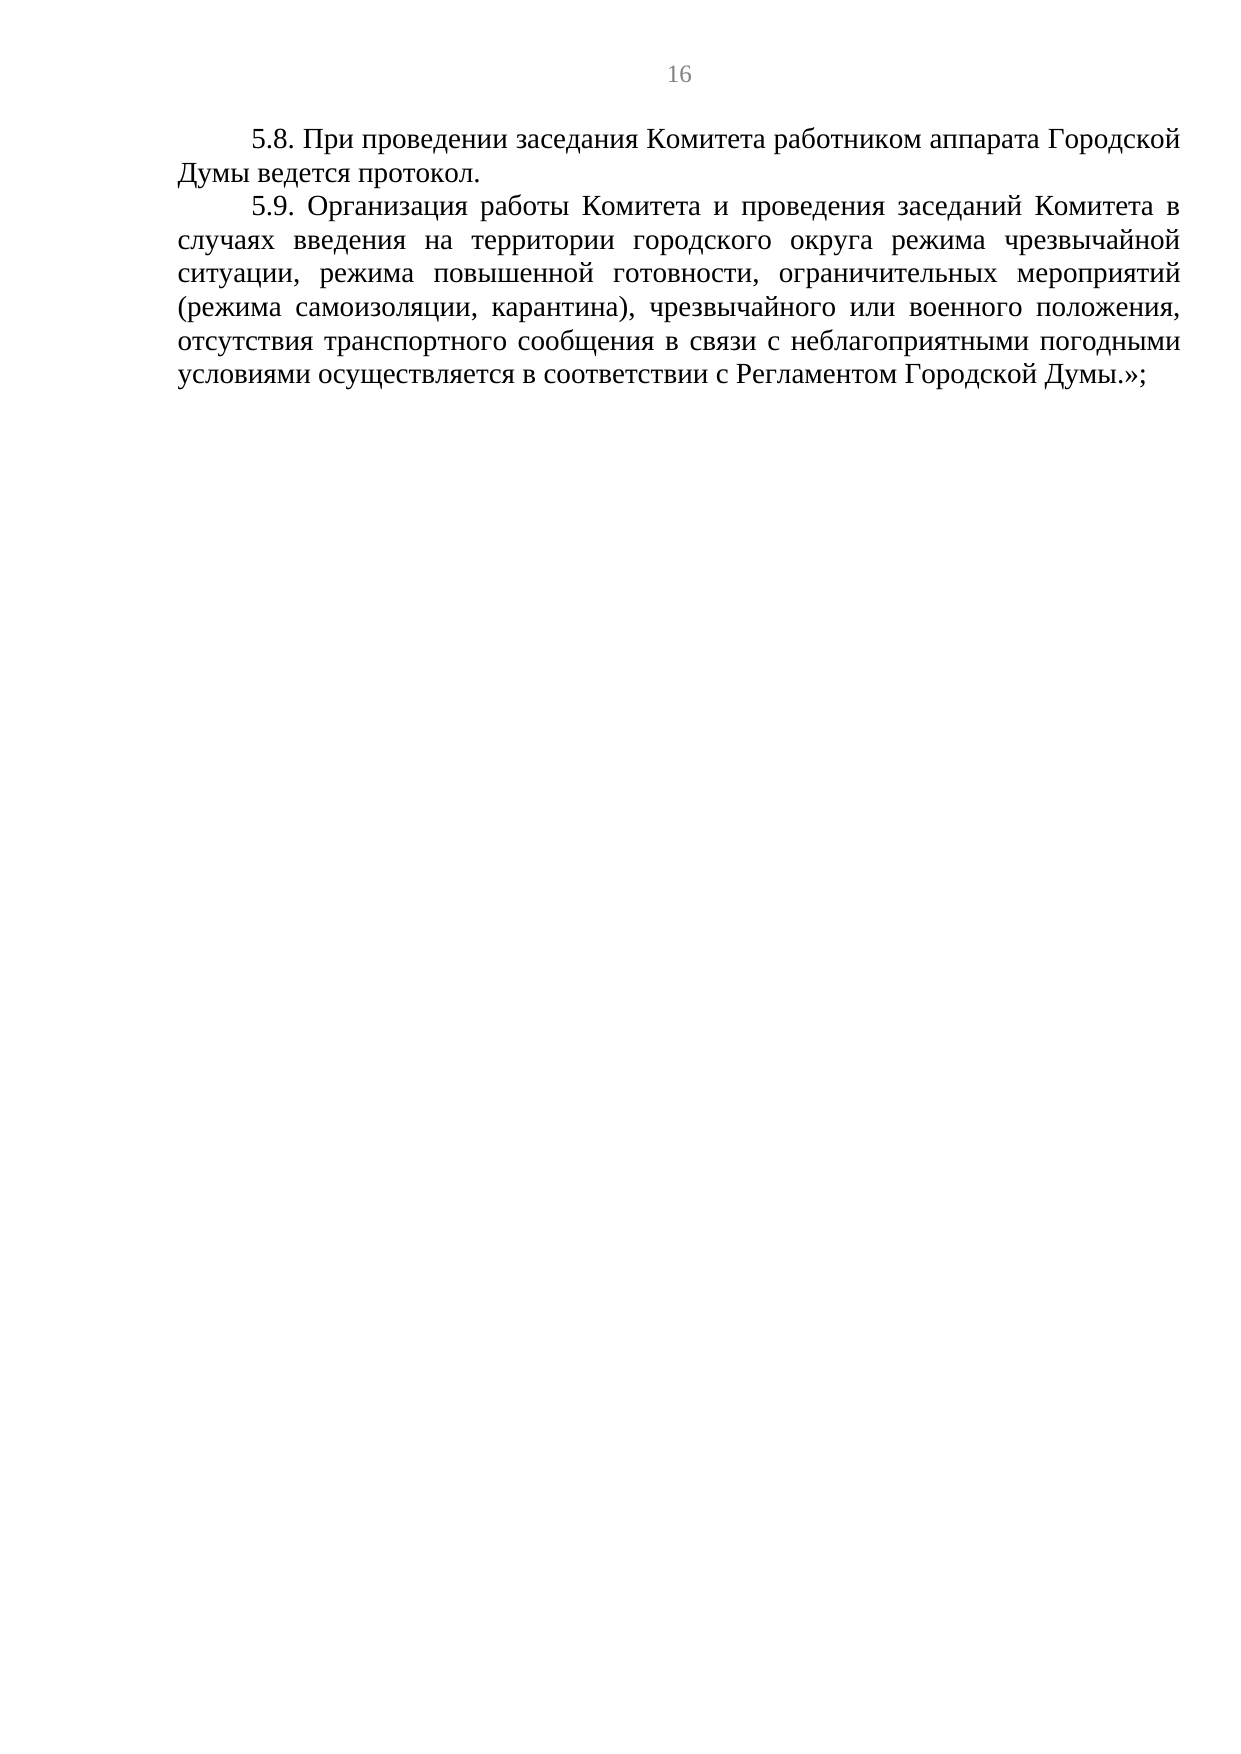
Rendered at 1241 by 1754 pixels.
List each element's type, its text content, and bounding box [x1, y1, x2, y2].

text 5.9. Организация работы Комитета и проведения заседаний Комитета в случаях введения на территории городского округа режима чрезвычайной ситуации, режима повышенной готовности, ограничительных мероприятий (режима самоизоляции, карантина), чрезвычайного или военного положения, отсутствия транспортного сообщения в связи с неблагоприятными погодными условиями осуществляется в соответствии с Регламентом Городской Думы.»; [177, 188, 1181, 390]
text 5.8. При проведении заседания Комитета работником аппарата Городской Думы ведется протокол. [177, 121, 1181, 188]
